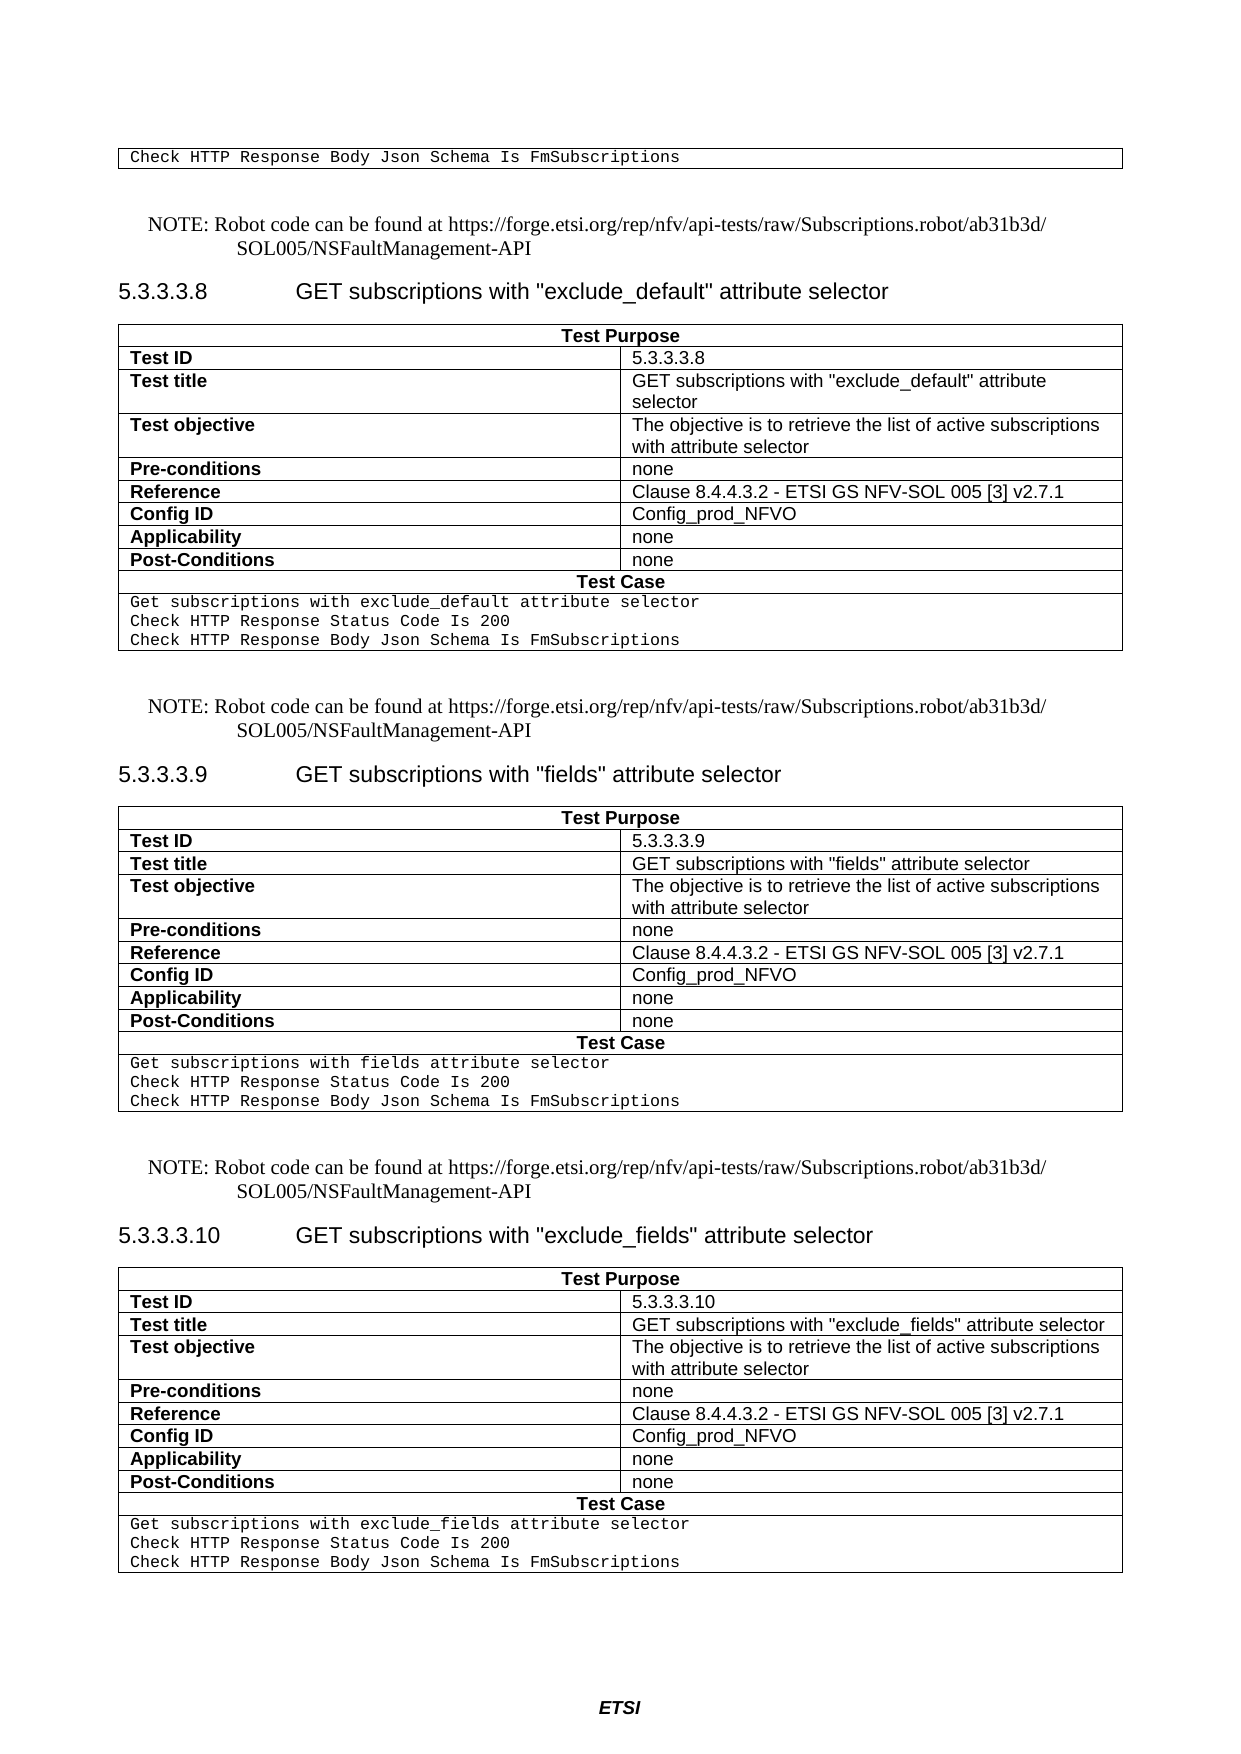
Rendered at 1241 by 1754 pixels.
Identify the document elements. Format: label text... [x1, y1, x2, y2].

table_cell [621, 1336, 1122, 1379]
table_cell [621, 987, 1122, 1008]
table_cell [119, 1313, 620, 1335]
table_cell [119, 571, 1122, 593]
subtitle 5.3.3.3.9 GET subscriptions with "fields" attribute selector [118, 761, 1122, 787]
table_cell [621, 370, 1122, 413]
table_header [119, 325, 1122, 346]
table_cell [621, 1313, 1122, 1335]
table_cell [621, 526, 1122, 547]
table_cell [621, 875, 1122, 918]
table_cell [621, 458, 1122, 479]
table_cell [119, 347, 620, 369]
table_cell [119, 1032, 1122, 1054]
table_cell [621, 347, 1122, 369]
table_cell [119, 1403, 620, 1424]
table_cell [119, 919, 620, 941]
subtitle 5.3.3.3.10 GET subscriptions with "exclude_fields" attribute selector [118, 1222, 1122, 1248]
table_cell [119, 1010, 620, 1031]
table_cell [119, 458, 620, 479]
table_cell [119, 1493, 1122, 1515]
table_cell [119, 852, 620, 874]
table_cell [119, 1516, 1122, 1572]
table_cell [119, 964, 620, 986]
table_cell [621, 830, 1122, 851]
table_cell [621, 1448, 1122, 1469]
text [148, 211, 1122, 259]
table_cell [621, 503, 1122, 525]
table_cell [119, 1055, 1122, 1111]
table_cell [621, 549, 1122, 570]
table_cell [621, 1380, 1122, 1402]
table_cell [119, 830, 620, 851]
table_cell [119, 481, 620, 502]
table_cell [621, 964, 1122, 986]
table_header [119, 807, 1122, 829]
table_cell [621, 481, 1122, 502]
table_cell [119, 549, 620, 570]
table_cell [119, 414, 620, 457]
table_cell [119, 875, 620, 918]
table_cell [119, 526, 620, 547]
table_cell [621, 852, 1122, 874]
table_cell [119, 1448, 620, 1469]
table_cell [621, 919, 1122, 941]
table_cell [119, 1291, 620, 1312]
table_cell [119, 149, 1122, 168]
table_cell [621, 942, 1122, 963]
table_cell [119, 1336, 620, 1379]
subtitle 5.3.3.3.8 GET subscriptions with "exclude_default" attribute selector [118, 278, 1122, 305]
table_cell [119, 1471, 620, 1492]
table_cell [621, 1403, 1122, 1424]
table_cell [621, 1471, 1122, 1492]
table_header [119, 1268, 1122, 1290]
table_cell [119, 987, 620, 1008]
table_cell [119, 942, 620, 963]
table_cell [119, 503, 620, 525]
text NOTE: Robot code can be found at https://forge.etsi.org/rep/nfv/api-tests/raw/Subscriptions.robot/ab31b3d/SOL005/NSFaultManagement-API [148, 694, 1122, 742]
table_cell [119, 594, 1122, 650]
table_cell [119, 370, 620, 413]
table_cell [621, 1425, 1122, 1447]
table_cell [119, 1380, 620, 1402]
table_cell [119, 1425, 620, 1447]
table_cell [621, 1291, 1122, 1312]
text NOTE: Robot code can be found at https://forge.etsi.org/rep/nfv/api-tests/raw/Subscriptions.robot/ab31b3d/SOL005/NSFaultManagement-API [148, 1155, 1122, 1203]
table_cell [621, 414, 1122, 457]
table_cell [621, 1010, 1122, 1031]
